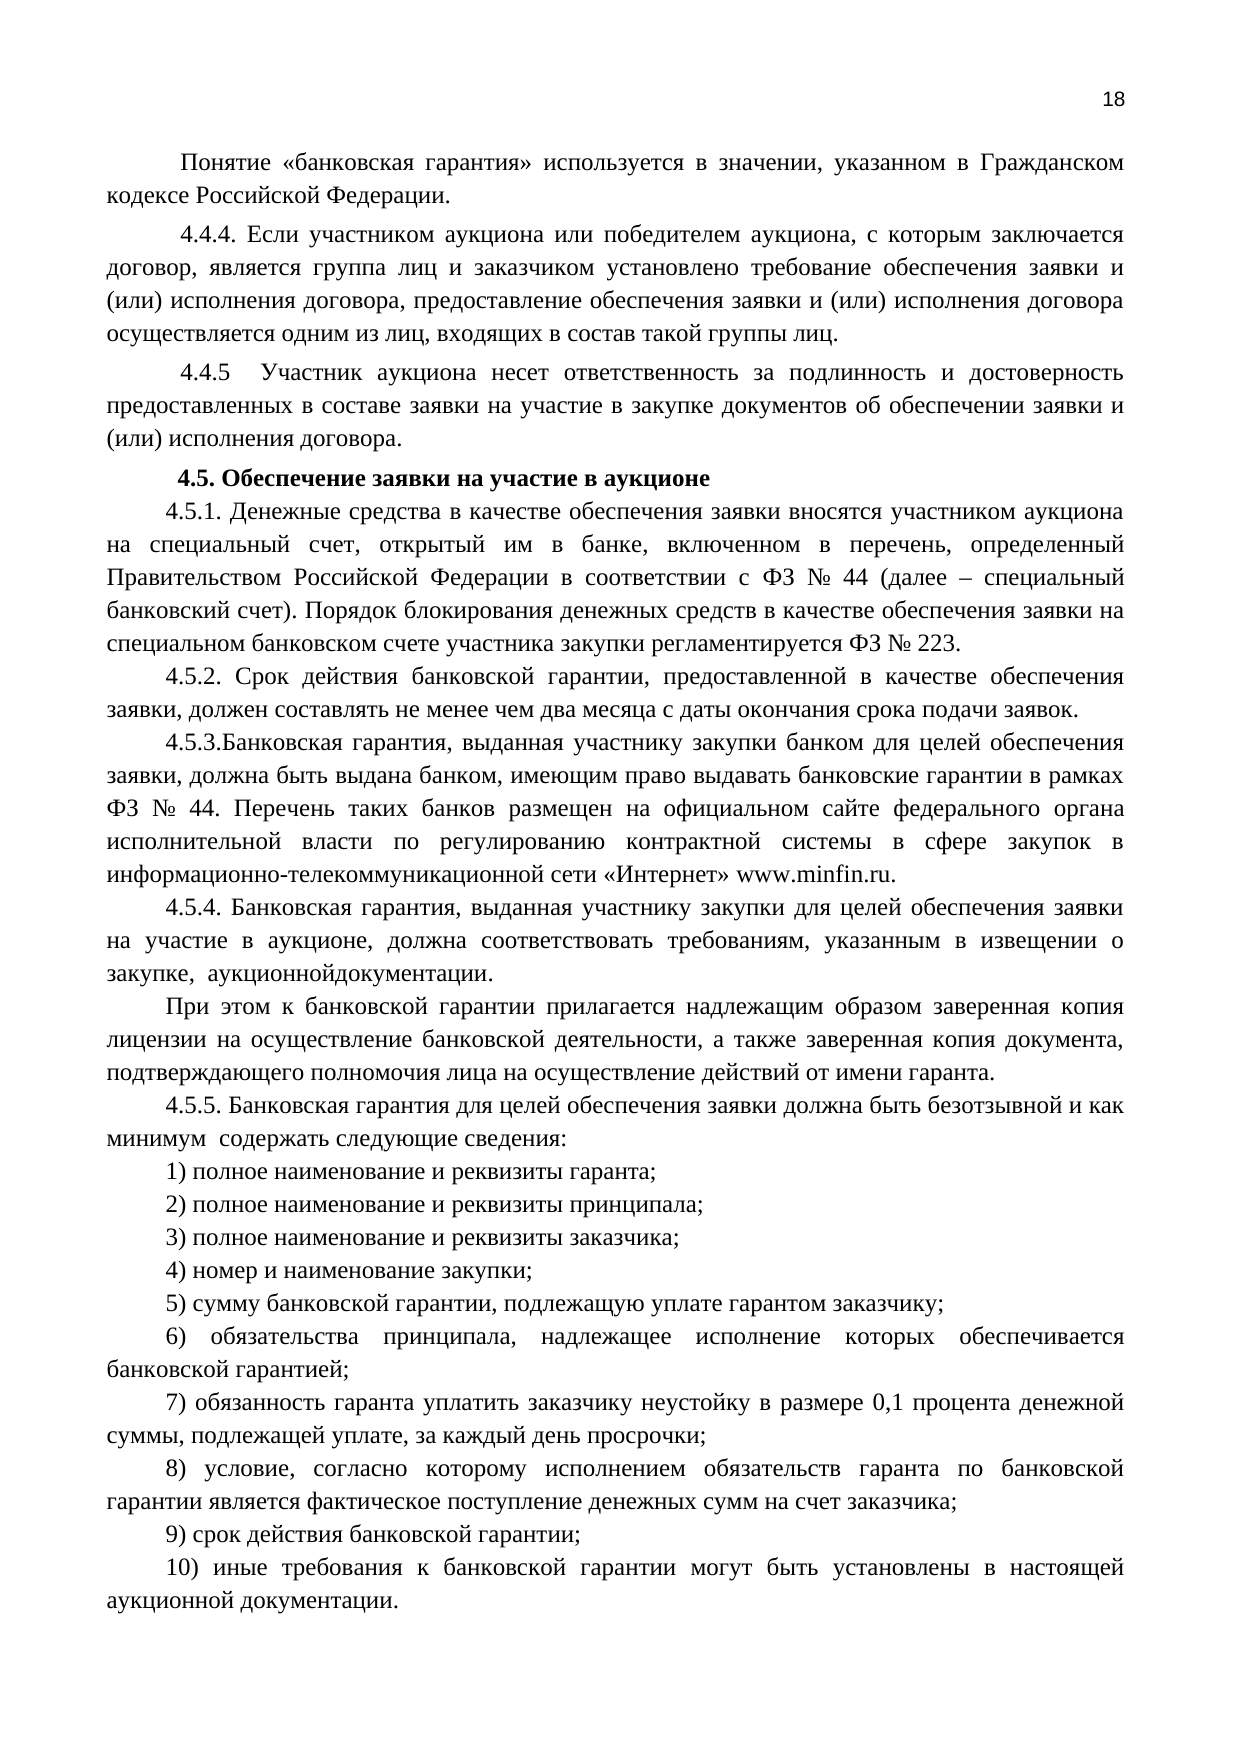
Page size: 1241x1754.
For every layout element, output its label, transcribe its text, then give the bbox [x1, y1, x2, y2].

text 4.5. Обеспечение заявки на участие в аукционе [106, 463, 1125, 491]
text 10) иные требования к банковской гарантии могут быть установлены в настоящей аукционной документации. [106, 1552, 1125, 1614]
text 2) полное наименование и реквизиты принципала; [106, 1189, 1125, 1218]
text 4.4.4. Если участником аукциона или победителем аукциона, с которым заключается договор, является группа лиц и заказчиком установлено требование обеспечения заявки и (или) исполнения договора, предоставление обеспечения заявки и (или) исполнения договора осуществляется одним из лиц, входящих в состав такой группы лиц. [106, 219, 1125, 347]
text 9) срок действия банковской гарантии; [106, 1519, 1125, 1548]
text 6) обязательства принципала, надлежащее исполнение которых обеспечивается банковской гарантией; [106, 1321, 1125, 1383]
text 4.5.4. Банковская гарантия, выданная участнику закупки для целей обеспечения заявки на участие в аукционе, должна соответствовать требованиям, указанным в извещении о закупке, аукционнойдокументации. [106, 892, 1125, 987]
text 8) условие, согласно которому исполнением обязательств гаранта по банковской гарантии является фактическое поступление денежных сумм на счет заказчика; [106, 1453, 1125, 1515]
text При этом к банковской гарантии прилагается надлежащим образом заверенная копия лицензии на осуществление банковской деятельности, а также заверенная копия документа, подтверждающего полномочия лица на осуществление действий от имени гаранта. [106, 991, 1125, 1086]
text 4.5.3.Банковская гарантия, выданная участнику закупки банком для целей обеспечения заявки, должна быть выдана банком, имеющим право выдавать банковские гарантии в рамках ФЗ № 44. Перечень таких банков размещен на официальном сайте федерального органа исполнительной власти по регулированию контрактной системы в сфере закупок в информационно-телекоммуникационной сети «Интернет» www.minfin.ru. [106, 727, 1125, 888]
text 5) сумму банковской гарантии, подлежащую уплате гарантом заказчику; [106, 1288, 1125, 1317]
text 1) полное наименование и реквизиты гаранта; [106, 1156, 1125, 1185]
text Понятие «банковская гарантия» используется в значении, указанном в Гражданском кодексе Российской Федерации. [106, 147, 1125, 208]
text 4) номер и наименование закупки; [106, 1255, 1125, 1284]
text 4.5.5. Банковская гарантия для целей обеспечения заявки должна быть безотзывной и как минимум содержать следующие сведения: [106, 1090, 1125, 1152]
text 3) полное наименование и реквизиты заказчика; [106, 1222, 1125, 1251]
text 4.5.1. Денежные средства в качестве обеспечения заявки вносятся участником аукциона на специальный счет, открытый им в банке, включенном в перечень, определенный Правительством Российской Федерации в соответствии с ФЗ № 44 (далее – специальный банковский счет). Порядок блокирования денежных средств в качестве обеспечения заявки на специальном банковском счете участника закупки регламентируется ФЗ № 223. [106, 496, 1125, 657]
text 4.4.5 Участник аукциона несет ответственность за подлинность и достоверность предоставленных в составе заявки на участие в закупке документов об обеспечении заявки и (или) исполнения договора. [106, 357, 1125, 452]
text 4.5.2. Срок действия банковской гарантии, предоставленной в качестве обеспечения заявки, должен составлять не менее чем два месяца с даты окончания срока подачи заявок. [106, 661, 1125, 723]
text 7) обязанность гаранта уплатить заказчику неустойку в размере 0,1 процента денежной суммы, подлежащей уплате, за каждый день просрочки; [106, 1387, 1125, 1449]
